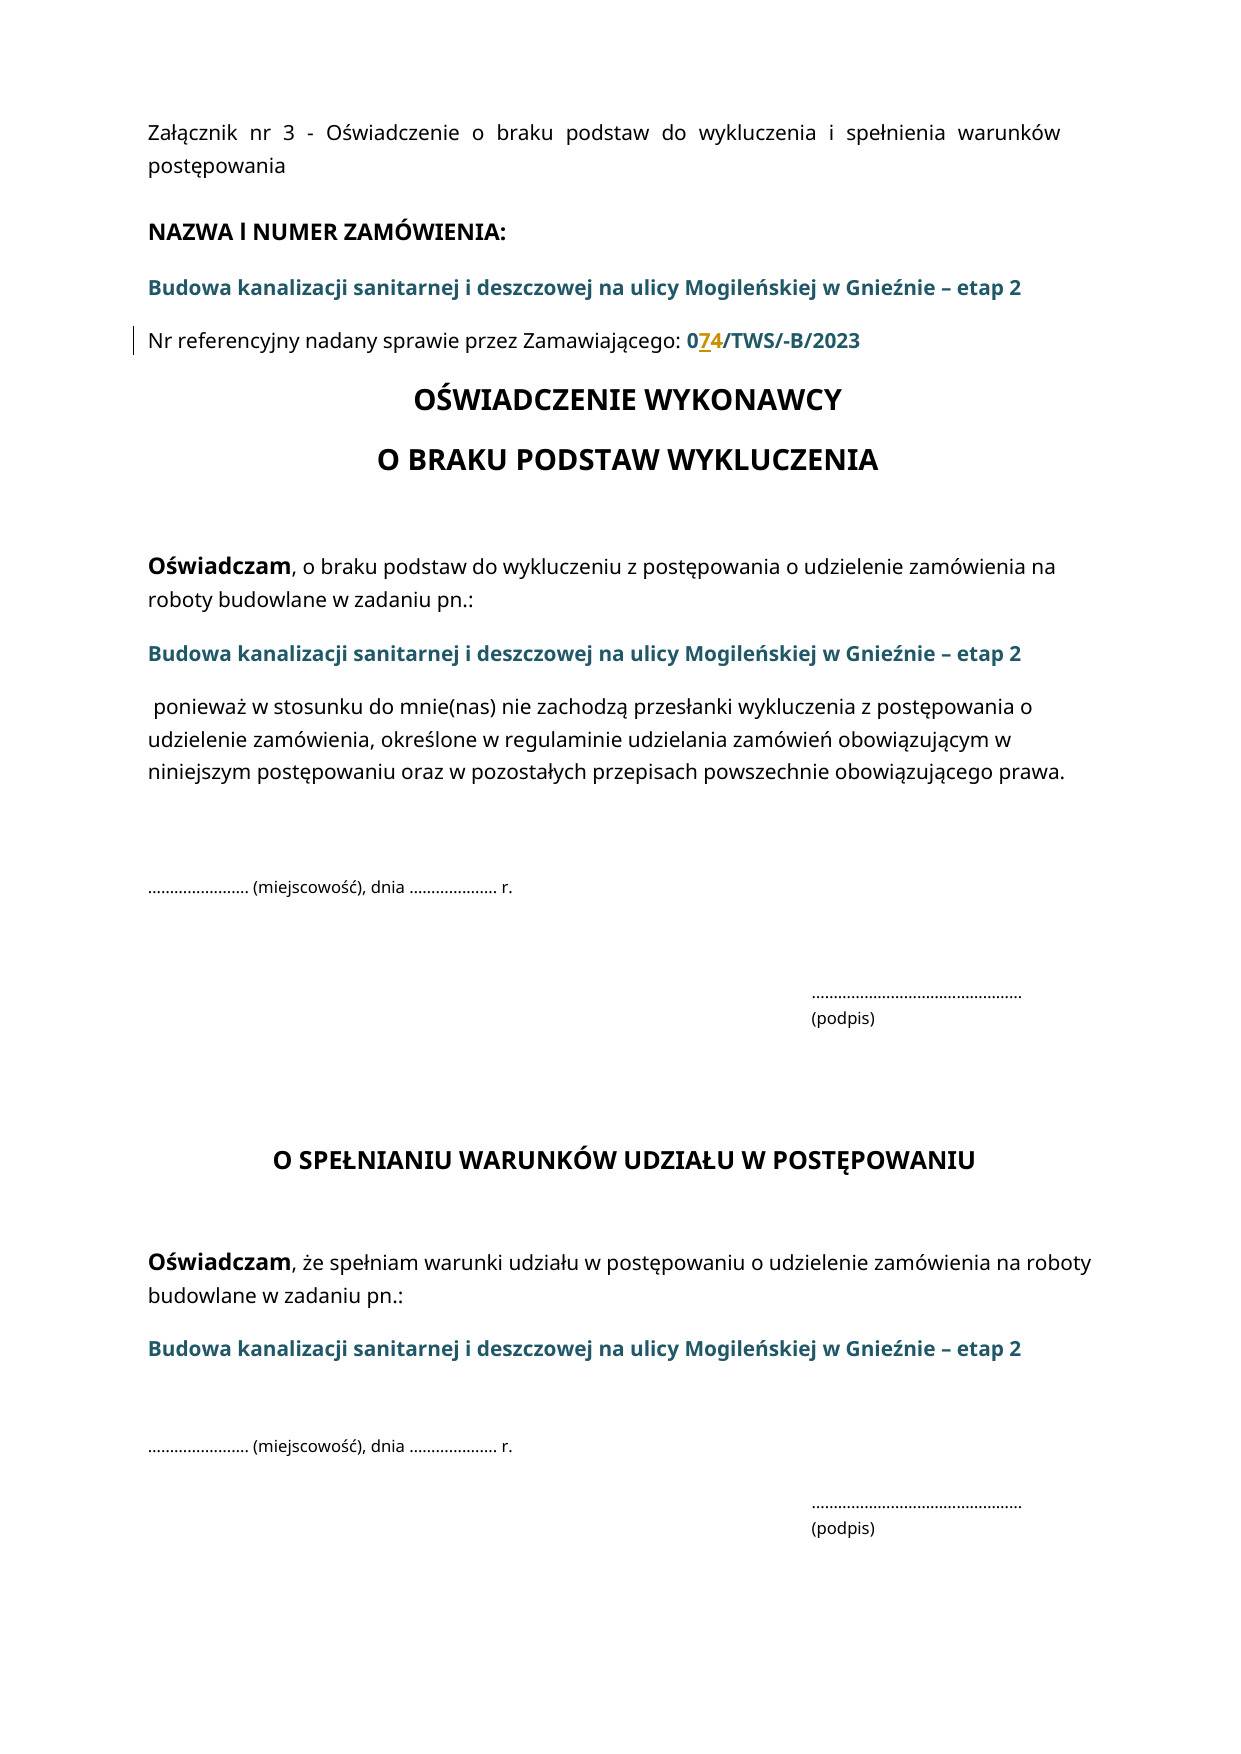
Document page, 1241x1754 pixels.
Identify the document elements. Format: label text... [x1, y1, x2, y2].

text Oświadczam, o braku podstaw do wykluczeniu z postępowania o udzielenie zamówienia na roboty budowlane w zadaniu pn.: [148, 550, 1107, 614]
text (podpis) [738, 1006, 1107, 1029]
text O BRAKU PODSTAW WYKLUCZENIA [148, 439, 1107, 479]
text NAZWA l NUMER ZAMÓWIENIA: [148, 216, 1107, 247]
text …………….……. (miejscowość), dnia ………….……. r. [148, 876, 1107, 899]
text Budowa kanalizacji sanitarnej i deszczowej na ulicy Mogileńskiej w Gnieźnie – etap 2 [148, 1334, 1107, 1363]
text OŚWIADCZENIE WYKONAWCY [148, 380, 1107, 419]
text …………….……. (miejscowość), dnia ………….……. r. [148, 1435, 1107, 1458]
text Załącznik nr 3 - Oświadczenie o braku podstaw do wykluczenia i spełnienia warunków postępowania [148, 118, 1061, 179]
text ………………………………………… [148, 1490, 1107, 1513]
text Oświadczam, że spełniam warunki udziału w postępowaniu o udzielenie zamówienia na roboty budowlane w zadaniu pn.: [148, 1246, 1107, 1309]
text ………………………………………… [148, 980, 1107, 1003]
text ponieważ w stosunku do mnie(nas) nie zachodzą przesłanki wykluczenia z postępowania o udzielenie zamówienia, określone w regulaminie udzielania zamówień obowiązującym w niniejszym postępowaniu oraz w pozostałych przepisach powszechnie obowiązującego prawa. [148, 692, 1107, 786]
text Budowa kanalizacji sanitarnej i deszczowej na ulicy Mogileńskiej w Gnieźnie – etap 2 [148, 273, 1107, 301]
text Budowa kanalizacji sanitarnej i deszczowej na ulicy Mogileńskiej w Gnieźnie – etap 2 [148, 639, 1107, 667]
text Nr referencyjny nadany sprawie przez Zamawiającego: 0/TWS/-B/2023 [148, 326, 1107, 355]
text (podpis) [738, 1516, 1107, 1539]
text O SPEŁNIANIU WARUNKÓW UDZIAŁU W POSTĘPOWANIU [148, 1143, 1107, 1209]
